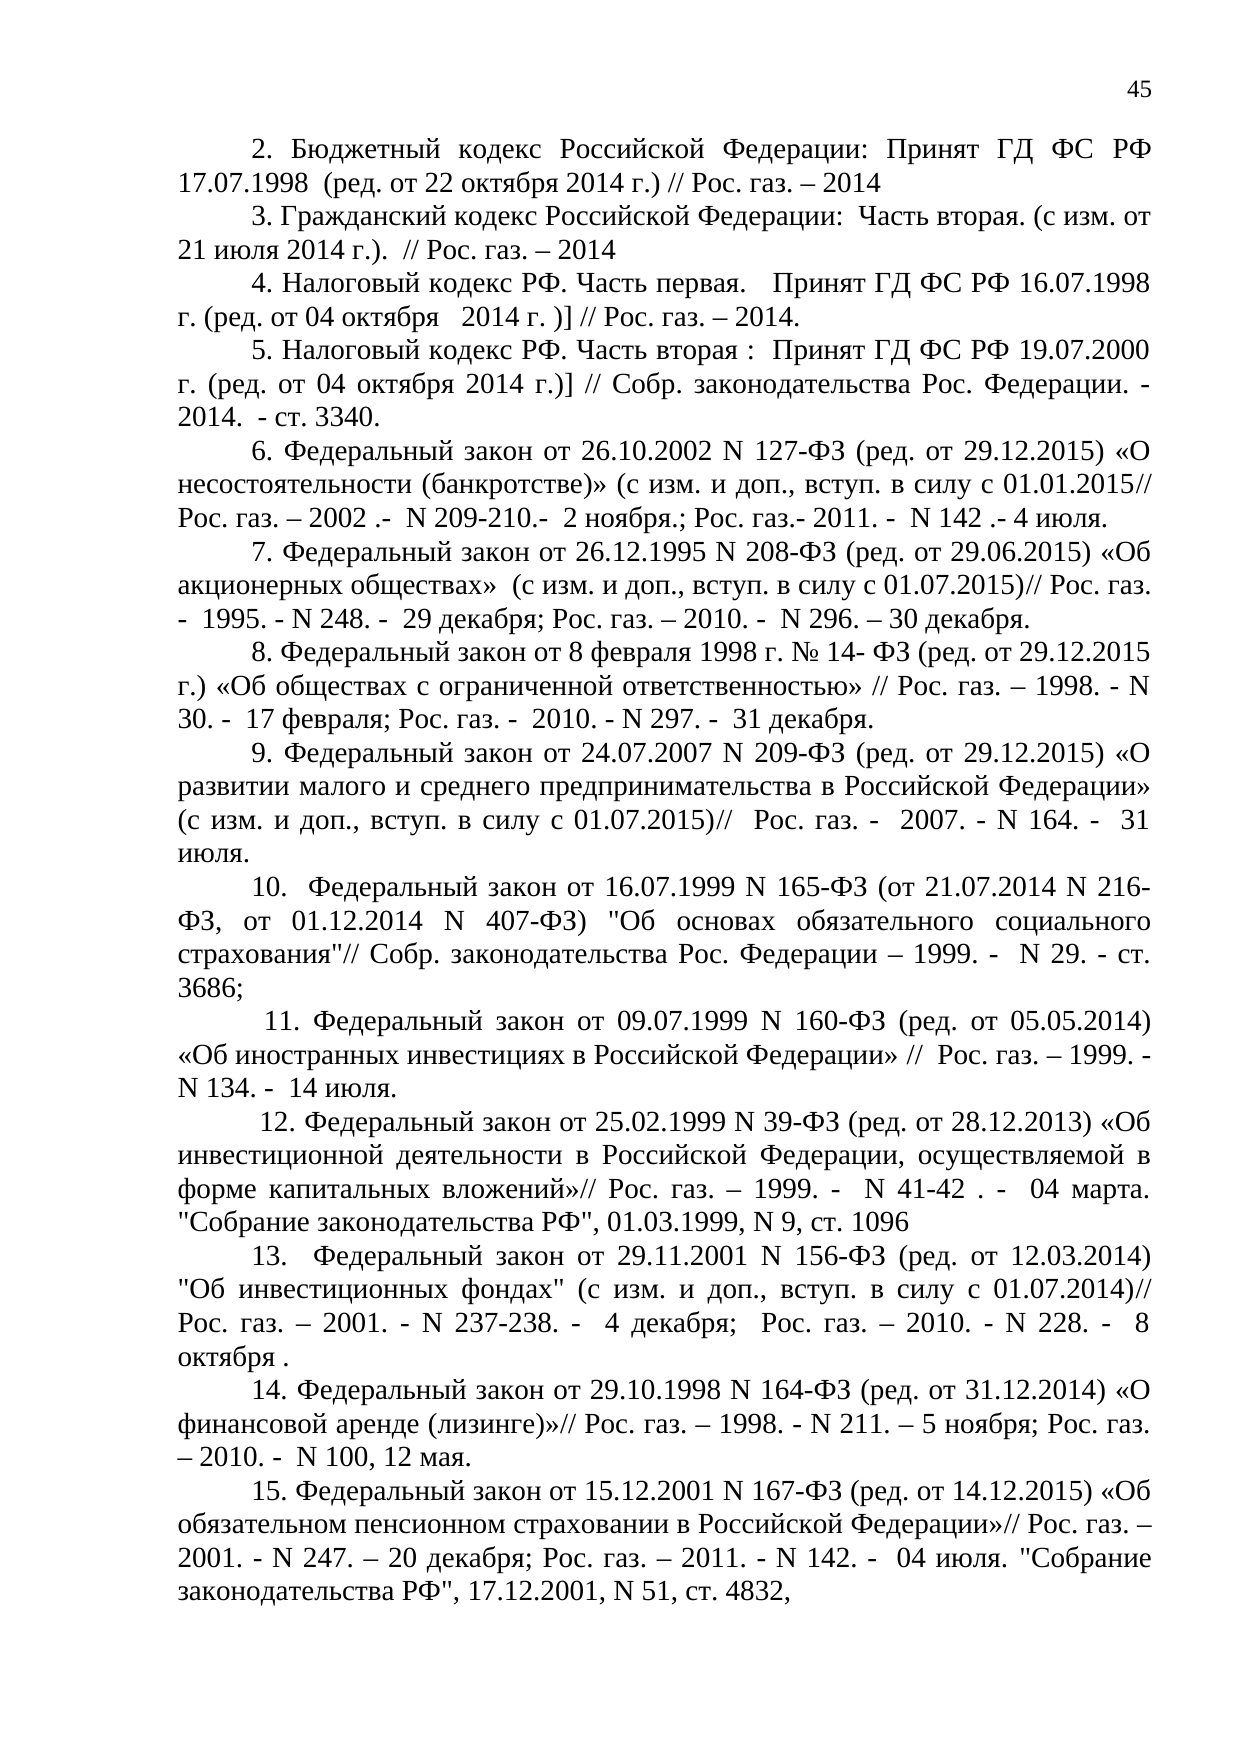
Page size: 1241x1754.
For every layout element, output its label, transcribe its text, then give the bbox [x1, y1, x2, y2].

text 3. Гражданский кодекс Российской Федерации: Часть вторая. (с изм. от 21 июля 2014 г.). // Рос. газ. – 2014 [177, 198, 1152, 265]
text 12. Федеральный закон от 25.02.1999 N 39-ФЗ (ред. от 28.12.2013) «Об инвестиционной деятельности в Российской Федерации, осуществляемой в форме капитальных вложений»// Рос. газ. – 1999. - N 41-42 . - 04 марта. "Собрание законодательства РФ", 01.03.1999, N 9, ст. 1096 [177, 1104, 1152, 1238]
text 11. Федеральный закон от 09.07.1999 N 160-ФЗ (ред. от 05.05.2014) «Об иностранных инвестициях в Российской Федерации» // Рос. газ. – 1999. - N 134. - 14 июля. [177, 1003, 1152, 1104]
text 10. Федеральный закон от 16.07.1999 N 165-ФЗ (от 21.07.2014 N 216-ФЗ, от 01.12.2014 N 407-ФЗ) "Об основах обязательного социального страхования"// Собр. законодательства Рос. Федерации – 1999. - N 29. - ст. 3686; [177, 869, 1152, 1003]
text 9. Федеральный закон от 24.07.2007 N 209-ФЗ (ред. от 29.12.2015) «О развитии малого и среднего предпринимательства в Российской Федерации» (с изм. и доп., вступ. в силу с 01.07.2015)// Рос. газ. - 2007. - N 164. - 31 июля. [177, 735, 1152, 869]
text 13. Федеральный закон от 29.11.2001 N 156-ФЗ (ред. от 12.03.2014) "Об инвестиционных фондах" (с изм. и доп., вступ. в силу с 01.07.2014)// Рос. газ. – 2001. - N 237-238. - 4 декабря; Рос. газ. – 2010. - N 228. - 8 октября . [177, 1238, 1152, 1372]
text 4. Налоговый кодекс РФ. Часть первая. Принят ГД ФС РФ 16.07.1998 г. (ред. от 04 октября 2014 г. )] // Рос. газ. – 2014. [177, 265, 1152, 332]
text 5. Налоговый кодекс РФ. Часть вторая : Принят ГД ФС РФ 19.07.2000 г. (ред. от 04 октября 2014 г.)] // Собр. законодательства Рос. Федерации. -2014. - ст. 3340. [177, 332, 1152, 433]
text 2. Бюджетный кодекс Российской Федерации: Принят ГД ФС РФ 17.07.1998 (ред. от 22 октября 2014 г.) // Рос. газ. – 2014 [177, 131, 1152, 198]
text 14. Федеральный закон от 29.10.1998 N 164-ФЗ (ред. от 31.12.2014) «О финансовой аренде (лизинге)»// Рос. газ. – 1998. - N 211. – 5 ноября; Рос. газ. – 2010. - N 100, 12 мая. [177, 1372, 1152, 1473]
text 15. Федеральный закон от 15.12.2001 N 167-ФЗ (ред. от 14.12.2015) «Об обязательном пенсионном страховании в Российской Федерации»// Рос. газ. – 2001. - N 247. – 20 декабря; Рос. газ. – 2011. - N 142. - 04 июля. "Собрание законодательства РФ", 17.12.2001, N 51, ст. 4832, [177, 1473, 1152, 1607]
text 7. Федеральный закон от 26.12.1995 N 208-ФЗ (ред. от 29.06.2015) «Об акционерных обществах» (с изм. и доп., вступ. в силу с 01.07.2015)// Рос. газ. - 1995. - N 248. - 29 декабря; Рос. газ. – 2010. - N 296. – 30 декабря. [177, 534, 1152, 634]
text 8. Федеральный закон от 8 февраля 1998 г. № 14- ФЗ (ред. от 29.12.2015 г.) «Об обществах с ограниченной ответственностью» // Рос. газ. – 1998. - N 30. - 17 февраля; Рос. газ. - 2010. - N 297. - 31 декабря. [177, 634, 1152, 735]
text 6. Федеральный закон от 26.10.2002 N 127-ФЗ (ред. от 29.12.2015) «О несостоятельности (банкротстве)» (с изм. и доп., вступ. в силу с 01.01.2015// Рос. газ. – 2002 .- N 209-210.- 2 ноября.; Рос. газ.- 2011. - N 142 .- 4 июля. [177, 433, 1152, 534]
